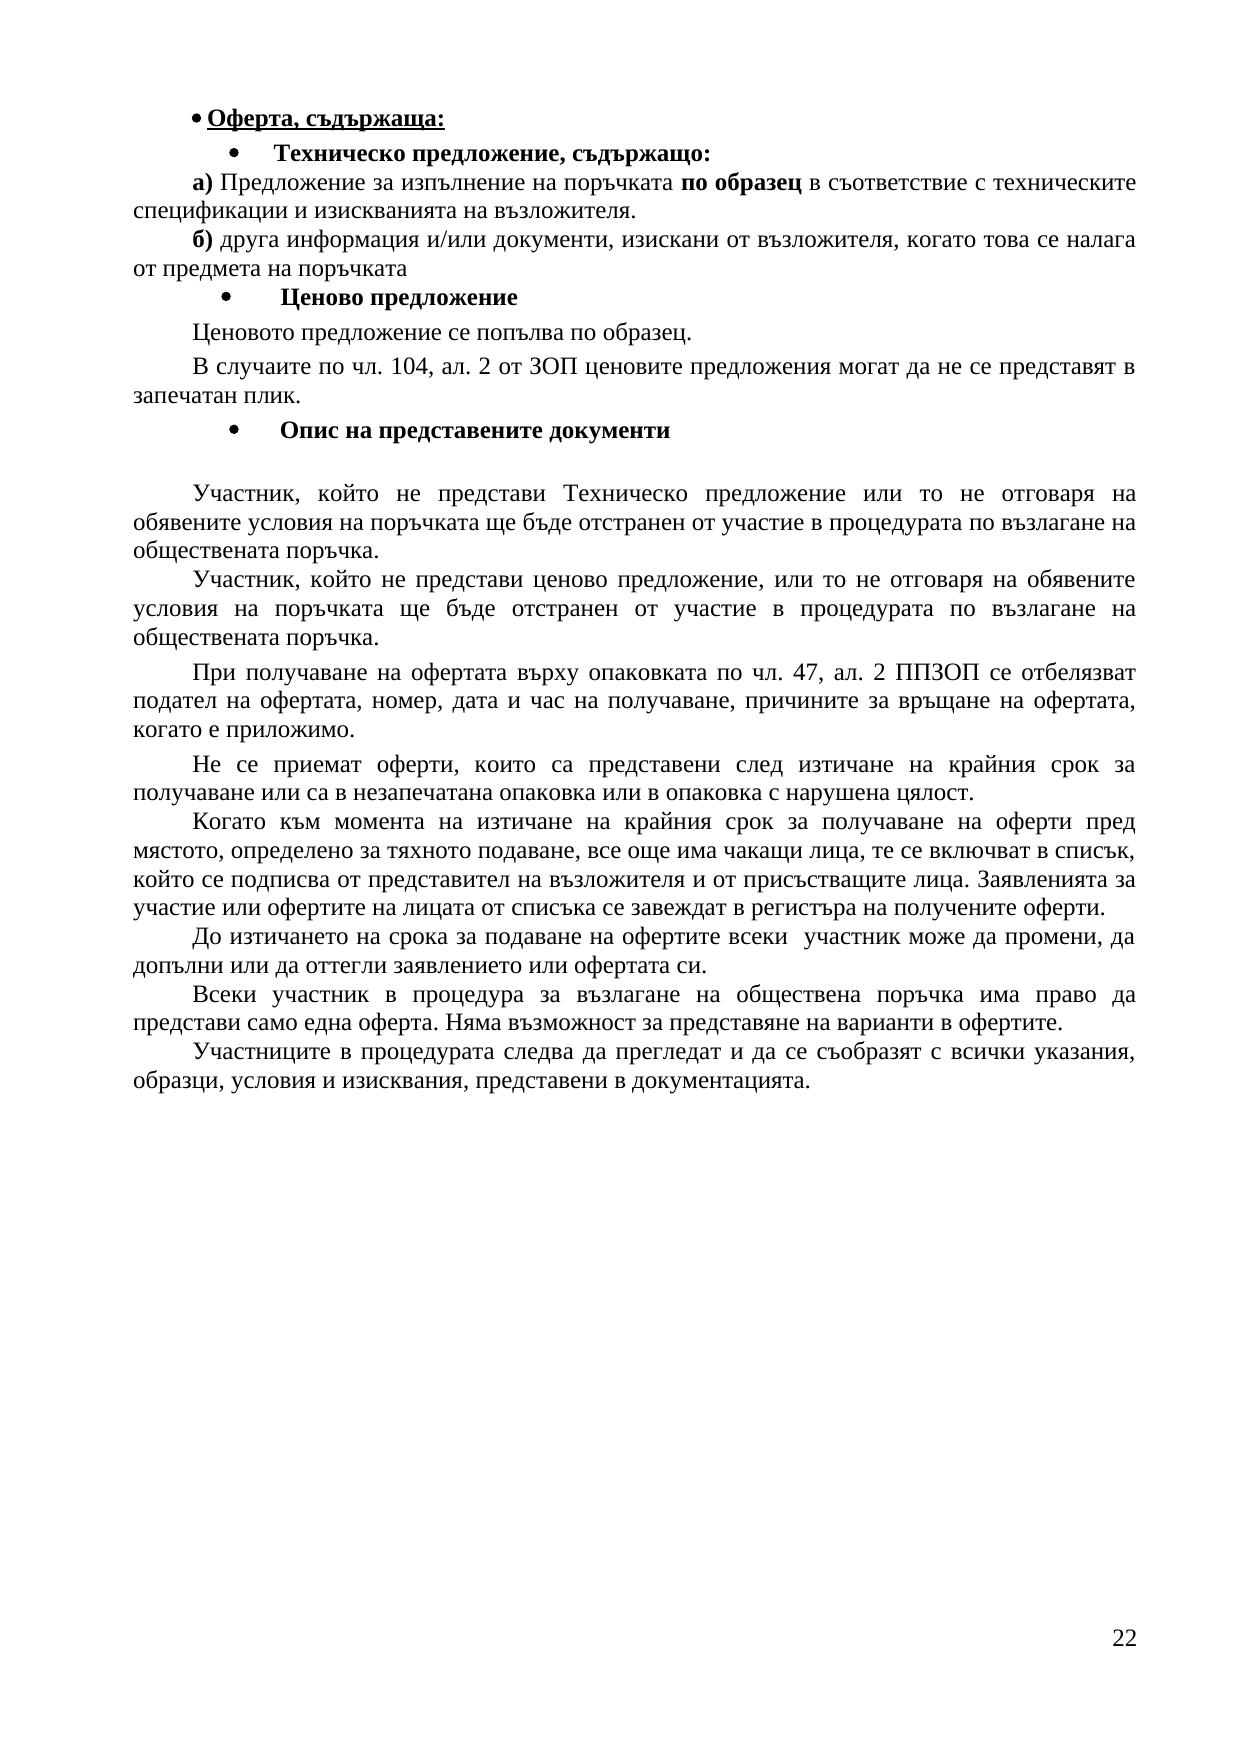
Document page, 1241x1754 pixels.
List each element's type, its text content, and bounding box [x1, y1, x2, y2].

text Всеки участник в процедура за възлагане на обществена поръчка има право да представи само една оферта. Няма възможност за представяне на варианти в офертите. [133, 979, 1137, 1036]
list Техническо предложение, съдържащо: [229, 138, 1137, 167]
text Участник, който не представи ценово предложение, или то не отговаря на обявените условия на поръчката ще бъде отстранен от участие в процедурата по възлагане на обществената поръчка. [133, 564, 1137, 651]
list Опис на представените документи [229, 415, 1137, 443]
text Участник, който не представи Техническо предложение или то не отговаря на обявените условия на поръчката ще бъде отстранен от участие в процедурата по възлагане на обществената поръчка. [133, 478, 1137, 564]
text Участниците в процедурата следва да прегледат и да се съобразят с всички указания, образци, условия и изисквания, представени в документацията. [133, 1036, 1137, 1094]
list В случаите по чл. 104, ал. 2 от ЗОП ценовите предложения могат да не се представят в запечатан плик. [133, 351, 1137, 409]
text До изтичането на срока за подаване на офертите всеки участник може да промени, да допълни или да оттегли заявлението или офертата си. [133, 921, 1137, 979]
list Ценовото предложение се попълва по образец. [133, 317, 1137, 345]
text Когато към момента на изтичане на крайния срок за получаване на оферти пред мястото, определено за тяхното подаване, все още има чакащи лица, те се включват в списък, който се подписва от представител на възложителя и от присъстващите лица. Заявленията за участие или офертите на лицата от списъка се завеждат в регистъра на получените оферти. [133, 806, 1137, 921]
list Ценово предложение [133, 282, 1137, 311]
text а) Предложение за изпълнение на поръчката по образец в съответствие с техническите спецификации и изискванията на възложителя. [133, 167, 1137, 224]
text б) друга информация и/или документи, изискани от възложителя, когато това се налага от предмета на поръчката [133, 224, 1137, 282]
text Не се приемат оферти, които са представени след изтичане на крайния срок за получаване или са в незапечатана опаковка или в опаковка с нарушена цялост. [133, 749, 1137, 806]
list Оферта, съдържаща: [192, 103, 1137, 132]
text При получаване на офертата върху опаковката по чл. 47, ал. 2 ППЗОП се отбелязват подател на офертата, номер, дата и час на получаване, причините за връщане на офертата, когато е приложимо. [133, 657, 1137, 743]
